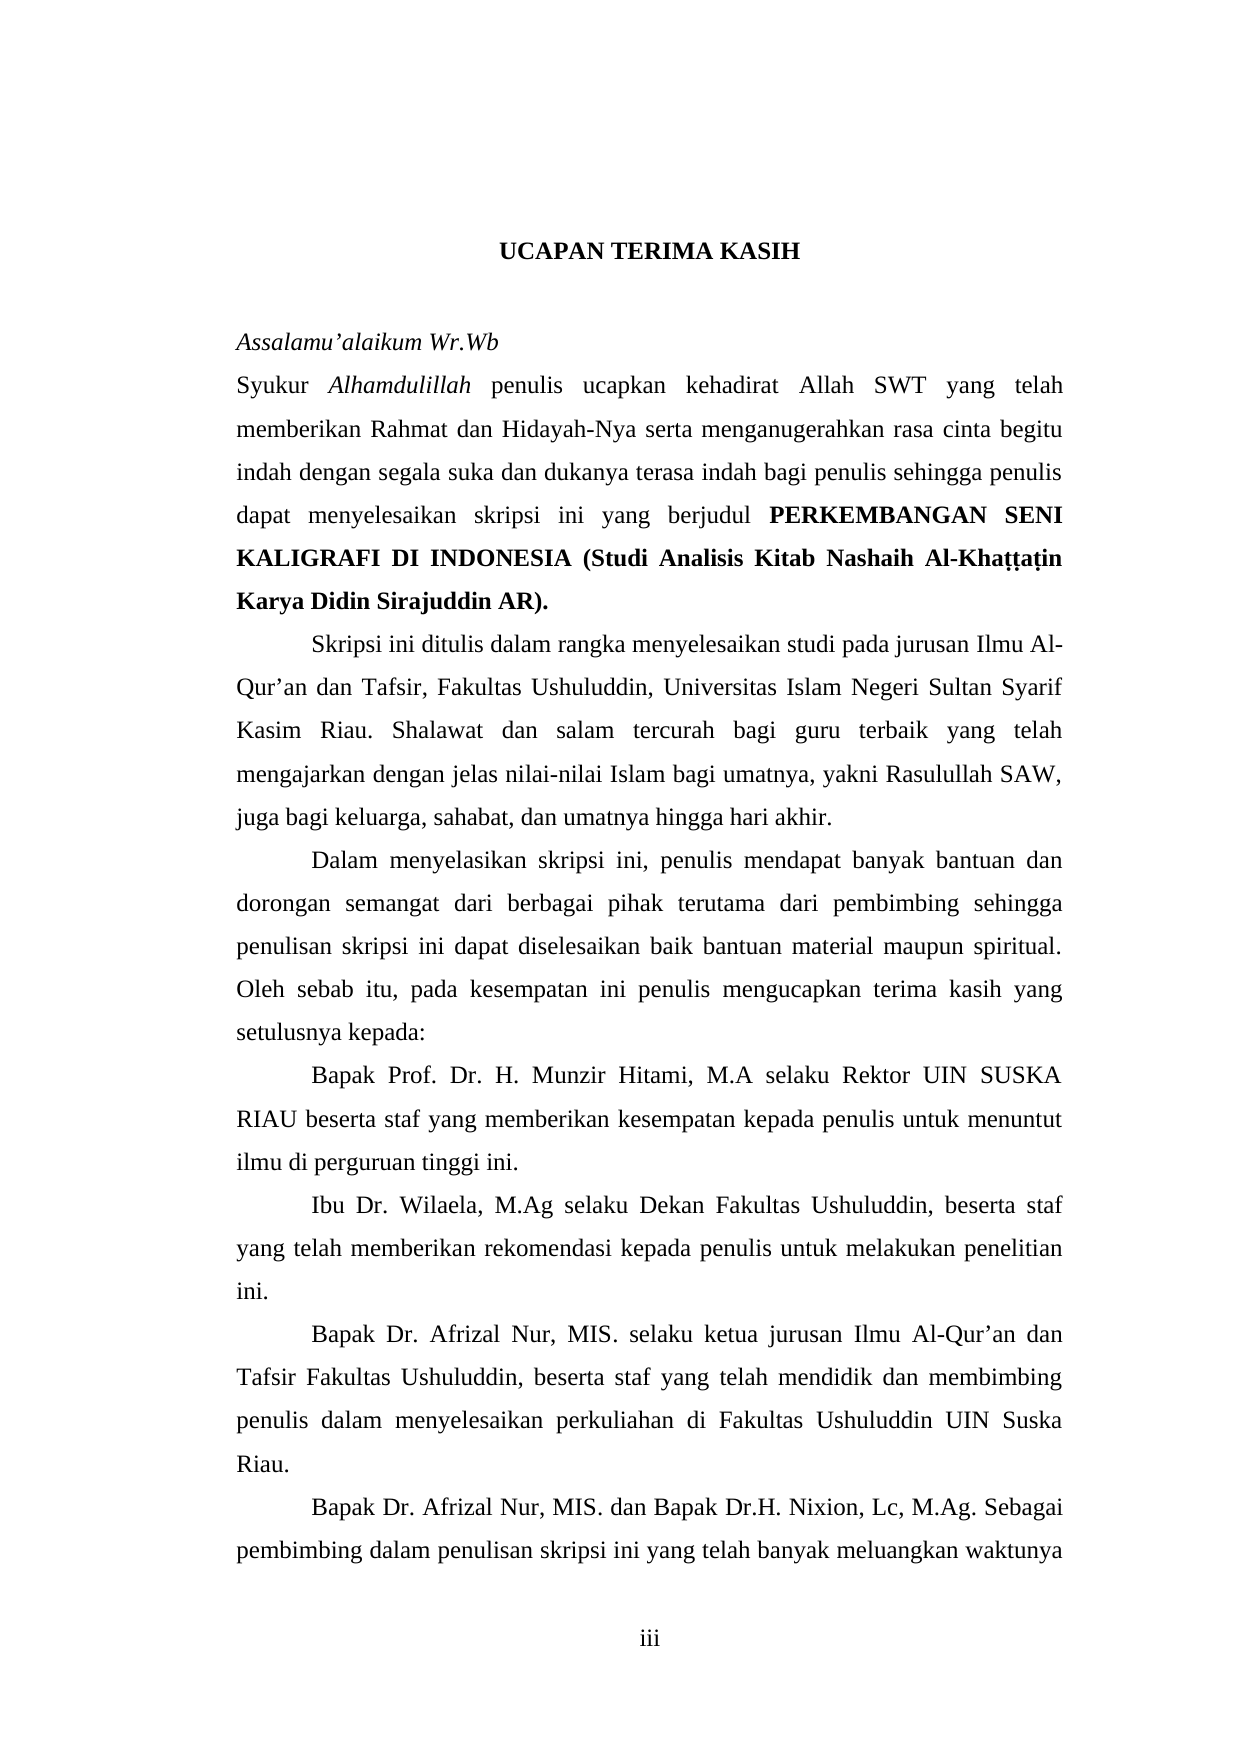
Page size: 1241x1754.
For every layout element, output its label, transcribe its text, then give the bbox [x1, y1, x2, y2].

text UCAPAN TERIMA KASIH [236, 236, 1063, 265]
text Ibu Dr. Wilaela, M.Ag selaku Dekan Fakultas Ushuluddin, beserta staf yang telah memberikan rekomendasi kepada penulis untuk melakukan penelitian ini. [236, 1190, 1063, 1305]
text Assalamu’alaikum Wr.Wb [236, 327, 1063, 356]
text Syukur Alhamdulillah penulis ucapkan kehadirat Allah SWT yang telah memberikan Rahmat dan Hidayah-Nya serta menganugerahkan rasa cinta begitu indah dengan segala suka dan dukanya terasa indah bagi penulis sehingga penulis dapat menyelesaikan skripsi ini yang berjudul PERKEMBANGAN SENI KALIGRAFI DI INDONESIA (Studi Analisis Kitab Nashaih Al-Khaṭṭaṭin Karya Didin Sirajuddin AR). [236, 371, 1063, 615]
text Skripsi ini ditulis dalam rangka menyelesaikan studi pada jurusan Ilmu Al-Qur’an dan Tafsir, Fakultas Ushuluddin, Universitas Islam Negeri Sultan Syarif Kasim Riau. Shalawat dan salam tercurah bagi guru terbaik yang telah mengajarkan dengan jelas nilai-nilai Islam bagi umatnya, yakni Rasulullah SAW, juga bagi keluarga, sahabat, dan umatnya hingga hari akhir. [236, 629, 1063, 831]
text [236, 1492, 1063, 1564]
text Dalam menyelasikan skripsi ini, penulis mendapat banyak bantuan dan dorongan semangat dari berbagai pihak terutama dari pembimbing sehingga penulisan skripsi ini dapat diselesaikan baik bantuan material maupun spiritual. Oleh sebab itu, pada kesempatan ini penulis mengucapkan terima kasih yang setulusnya kepada: [236, 845, 1063, 1046]
text Bapak Dr. Afrizal Nur, MIS. selaku ketua jurusan Ilmu Al-Qur’an dan Tafsir Fakultas Ushuluddin, beserta staf yang telah mendidik dan membimbing penulis dalam menyelesaikan perkuliahan di Fakultas Ushuluddin UIN Suska Riau. [236, 1319, 1063, 1477]
text Bapak Prof. Dr. H. Munzir Hitami, M.A selaku Rektor UIN SUSKA RIAU beserta staf yang memberikan kesempatan kepada penulis untuk menuntut ilmu di perguruan tinggi ini. [236, 1061, 1063, 1176]
